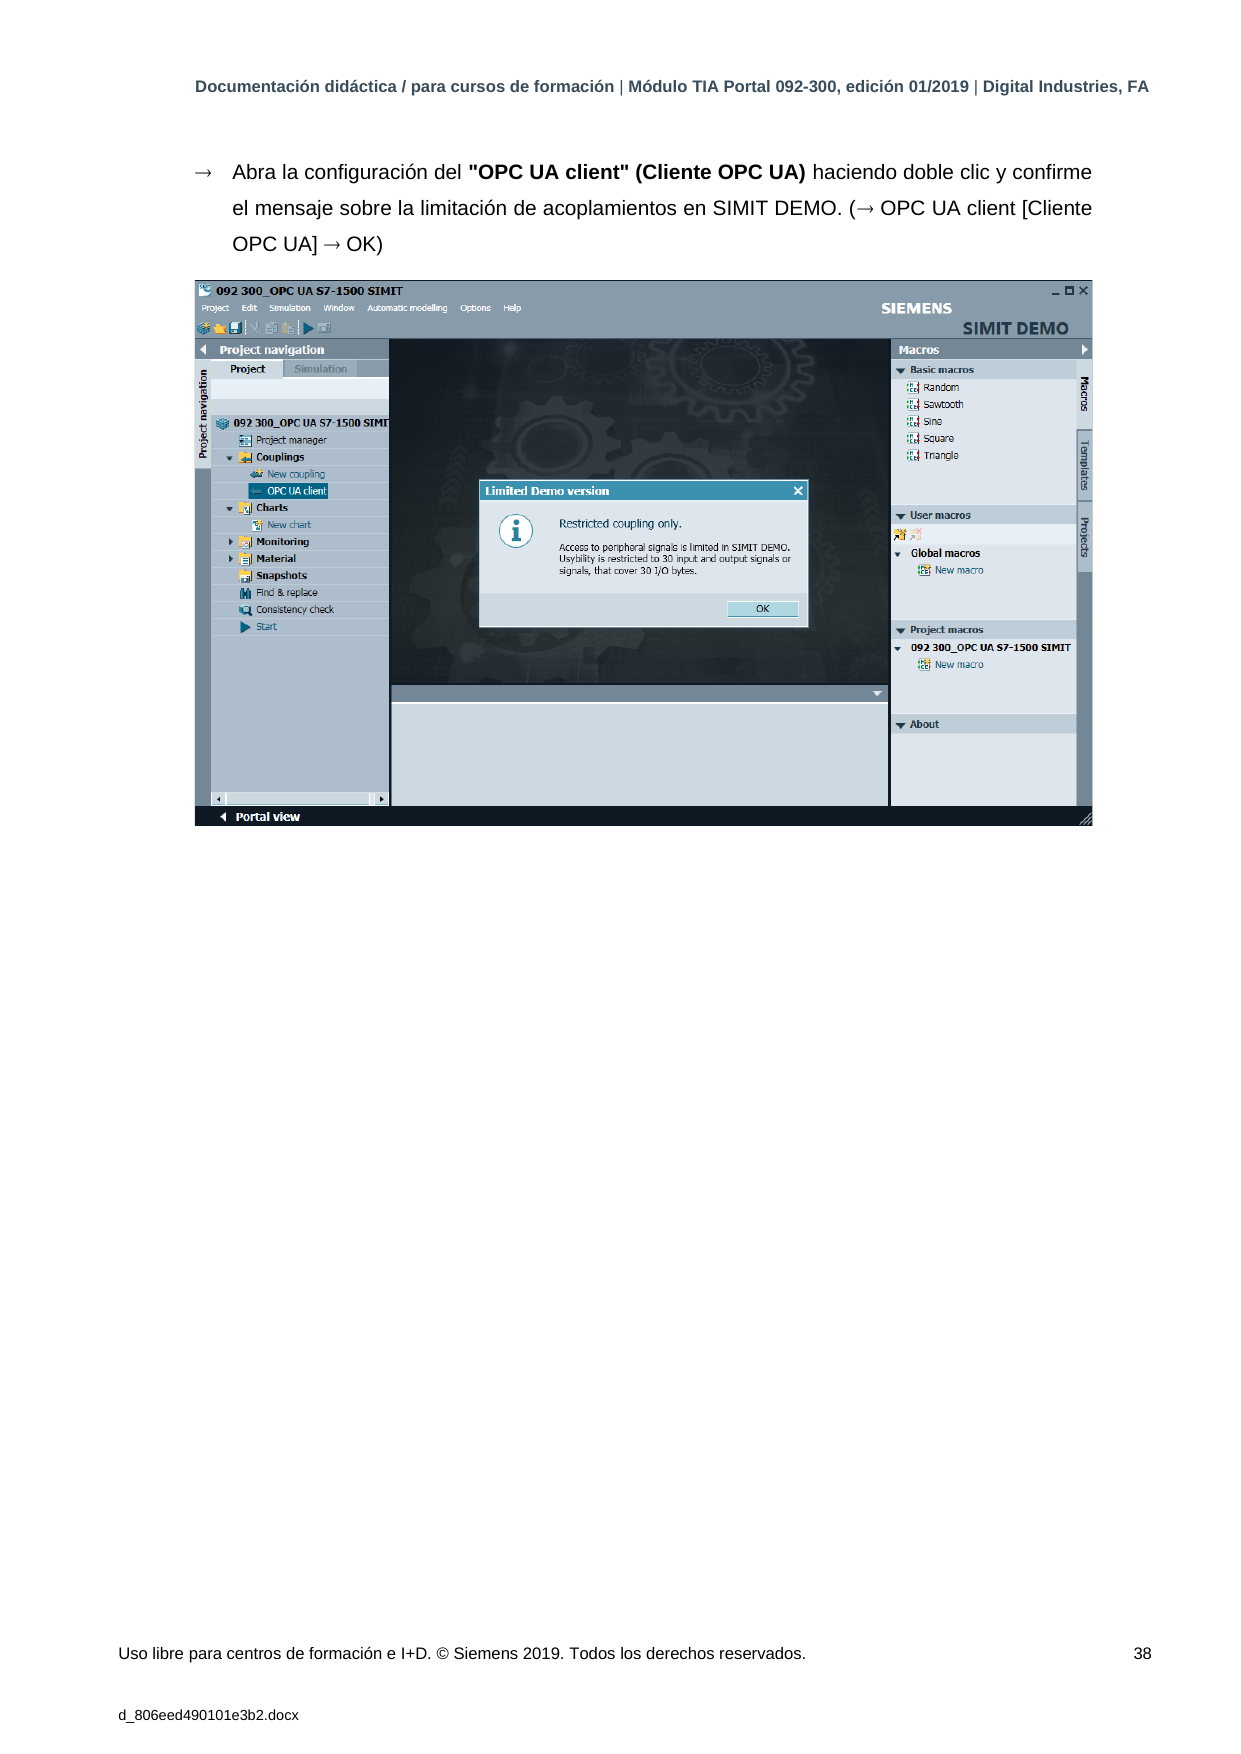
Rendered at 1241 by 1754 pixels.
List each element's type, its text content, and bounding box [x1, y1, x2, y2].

picture [194, 280, 1093, 826]
text Abra la configuración del "OPC UA client" (Cliente OPC UA) haciendo doble clic y confirme el mensaje sobre la limitación de acoplamientos en SIMIT DEMO. ( OPC UA client [Cliente OPC UA] OK) [195, 160, 1092, 256]
